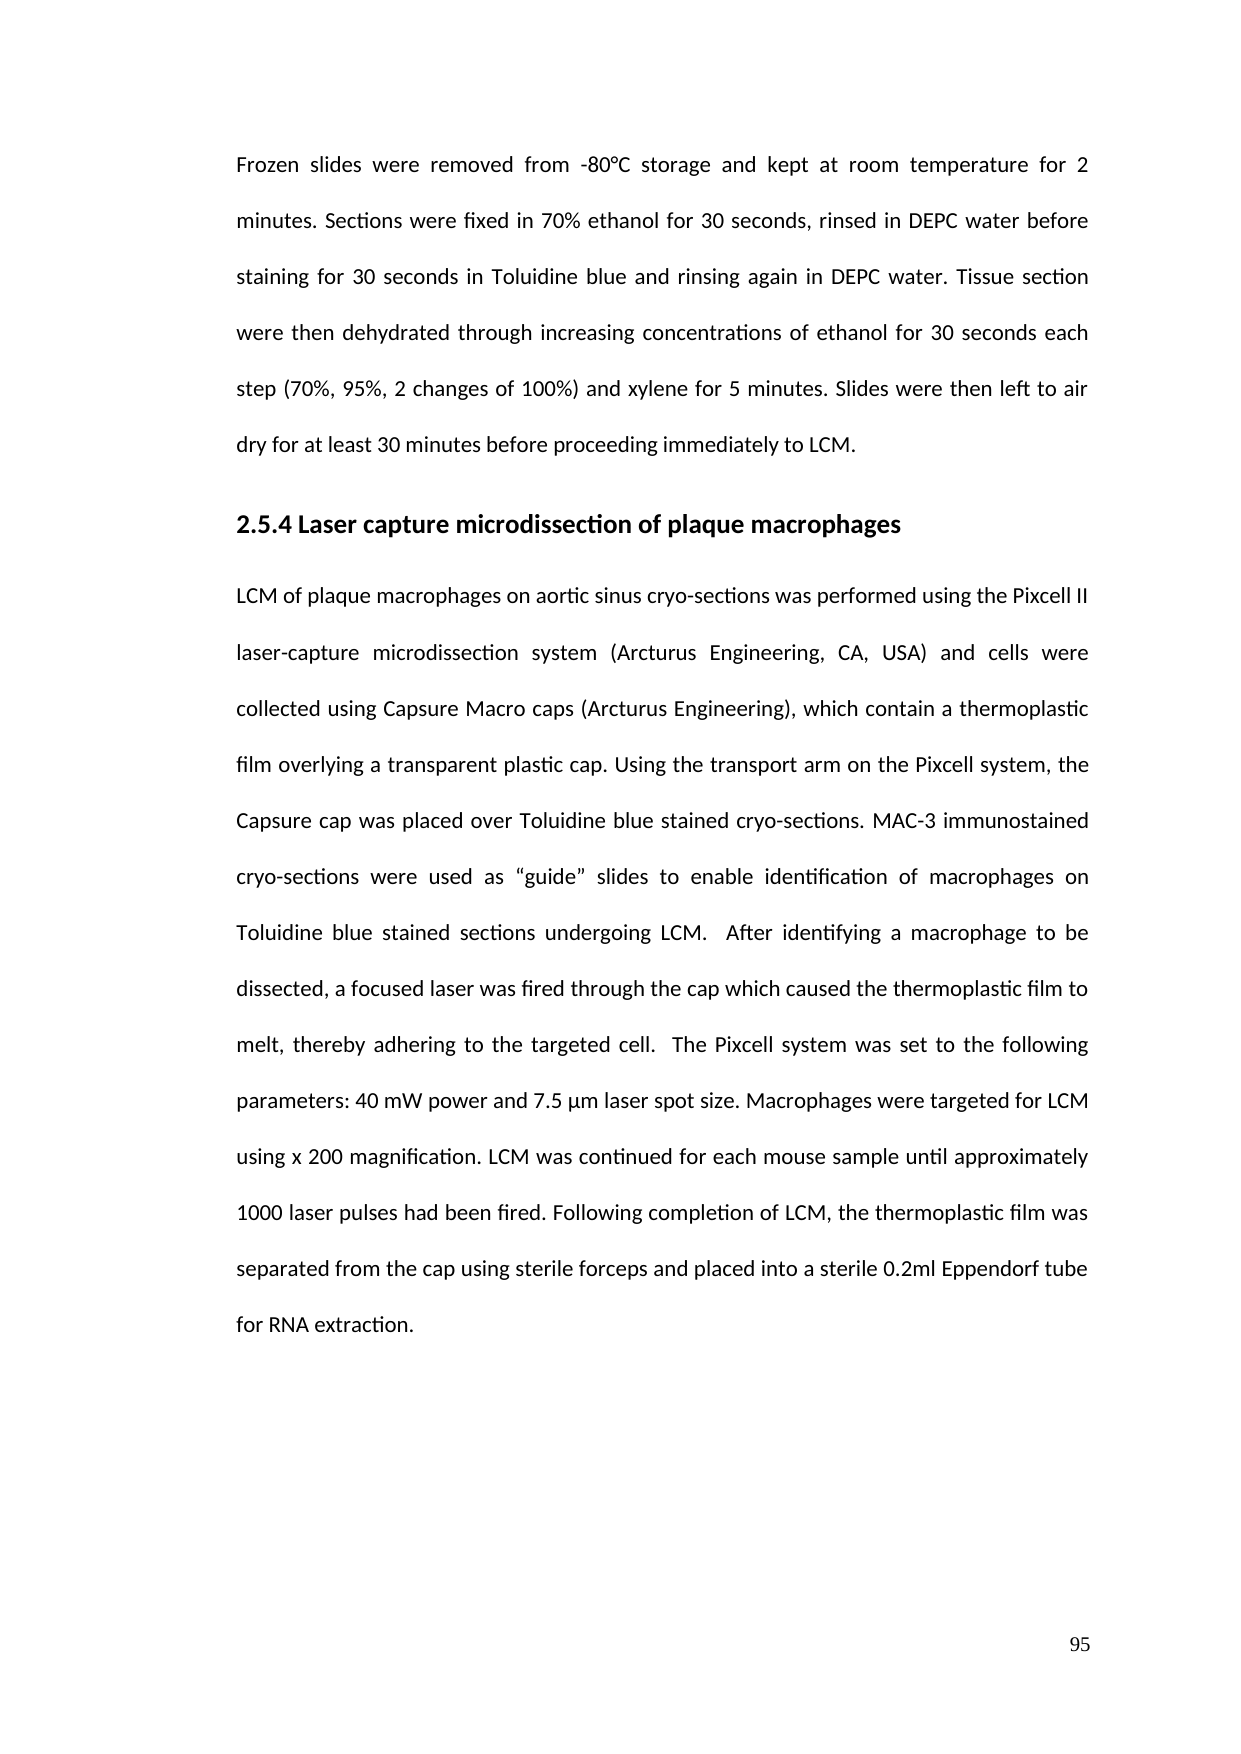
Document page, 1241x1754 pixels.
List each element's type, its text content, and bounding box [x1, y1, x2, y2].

subtitle 2.5.4 Laser capture microdissection of plaque macrophages [236, 507, 1090, 540]
text Frozen slides were removed from -80°C storage and kept at room temperature for 2 minutes. Sections were fixed in 70% ethanol for 30 seconds, rinsed in DEPC water before staining for 30 seconds in Toluidine blue and rinsing again in DEPC water. Tissue section were then dehydrated through increasing concentrations of ethanol for 30 seconds each step (70%, 95%, 2 changes of 100%) and xylene for 5 minutes. Slides were then left to air dry for at least 30 minutes before proceeding immediately to LCM. [236, 150, 1090, 458]
text LCM of plaque macrophages on aortic sinus cryo-sections was performed using the Pixcell II laser-capture microdissection system (Arcturus Engineering, CA, USA) and cells were collected using Capsure Macro caps (Arcturus Engineering), which contain a thermoplastic film overlying a transparent plastic cap. Using the transport arm on the Pixcell system, the Capsure cap was placed over Toluidine blue stained cryo-sections. MAC-3 immunostained cryo-sections were used as “guide” slides to enable identification of macrophages on Toluidine blue stained sections undergoing LCM. After identifying a macrophage to be dissected, a focused laser was fired through the cap which caused the thermoplastic film to melt, thereby adhering to the targeted cell. The Pixcell system was set to the following parameters: 40 mW power and 7.5 µm laser spot size. Macrophages were targeted for LCM using x 200 magnification. LCM was continued for each mouse sample until approximately 1000 laser pulses had been fired. Following completion of LCM, the thermoplastic film was separated from the cap using sterile forceps and placed into a sterile 0.2ml Eppendorf tube for RNA extraction. [236, 582, 1090, 1338]
